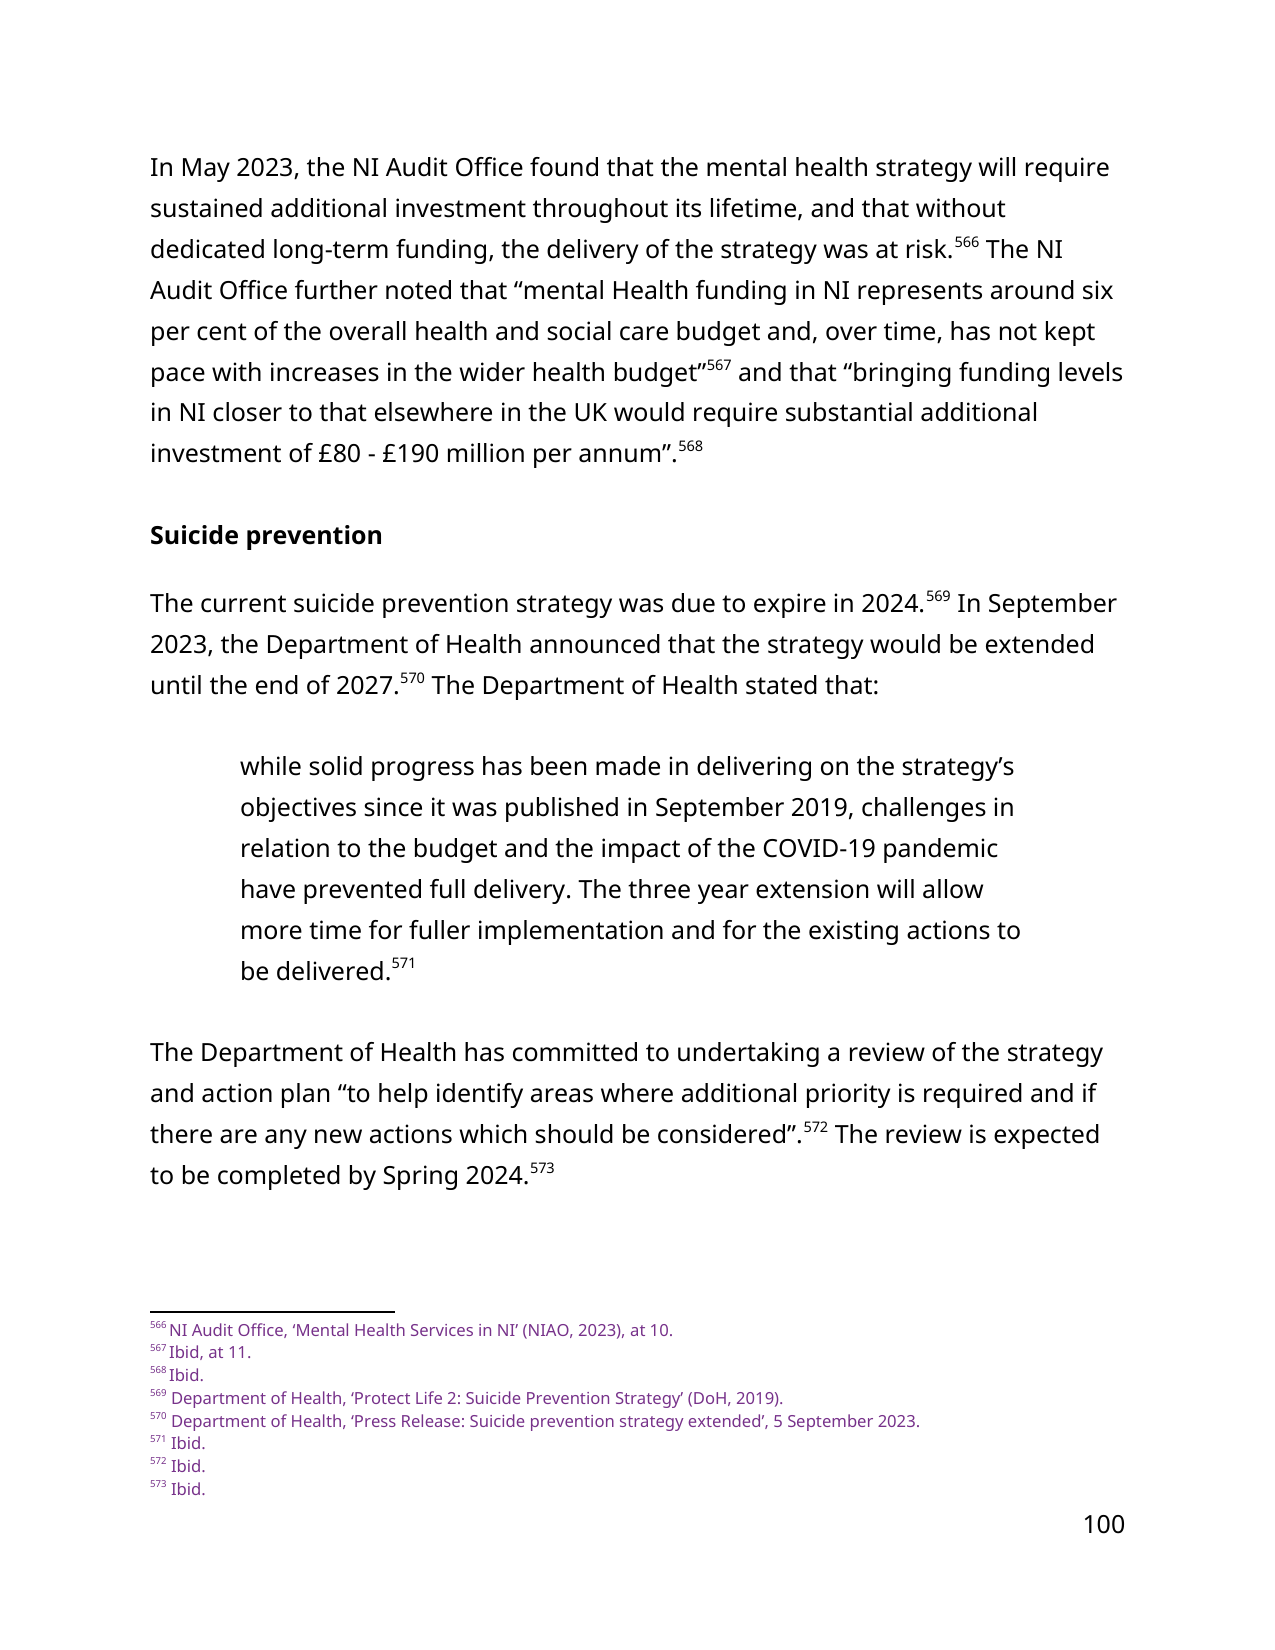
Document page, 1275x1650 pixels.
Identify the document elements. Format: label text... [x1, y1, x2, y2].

text The Department of Health has committed to undertaking a review of the strategy and action plan “to help identify areas where additional priority is required and if there are any new actions which should be considered”. The review is expected to be completed by Spring 2024. [150, 1035, 1125, 1191]
text In May 2023, the NI Audit Office found that the mental health strategy will require sustained additional investment throughout its lifetime, and that without dedicated long-term funding, the delivery of the strategy was at risk. The NI Audit Office further noted that “mental Health funding in NI represents around six per cent of the overall health and social care budget and, over time, has not kept pace with increases in the wider health budget” and that “bringing funding levels in NI closer to that elsewhere in the UK would require substantial additional investment of £80 - £190 million per annum”. [150, 150, 1125, 470]
text The current suicide prevention strategy was due to expire in 2024. In September 2023, the Department of Health announced that the strategy would be extended until the end of 2027. The Department of Health stated that: [150, 586, 1125, 701]
subtitle Suicide prevention [150, 517, 1125, 552]
text while solid progress has been made in delivering on the strategy’s objectives since it was published in September 2019, challenges in relation to the budget and the impact of the COVID-19 pandemic have prevented full delivery. The three year extension will allow more time for fuller implementation and for the existing actions to be delivered. [240, 749, 1035, 987]
